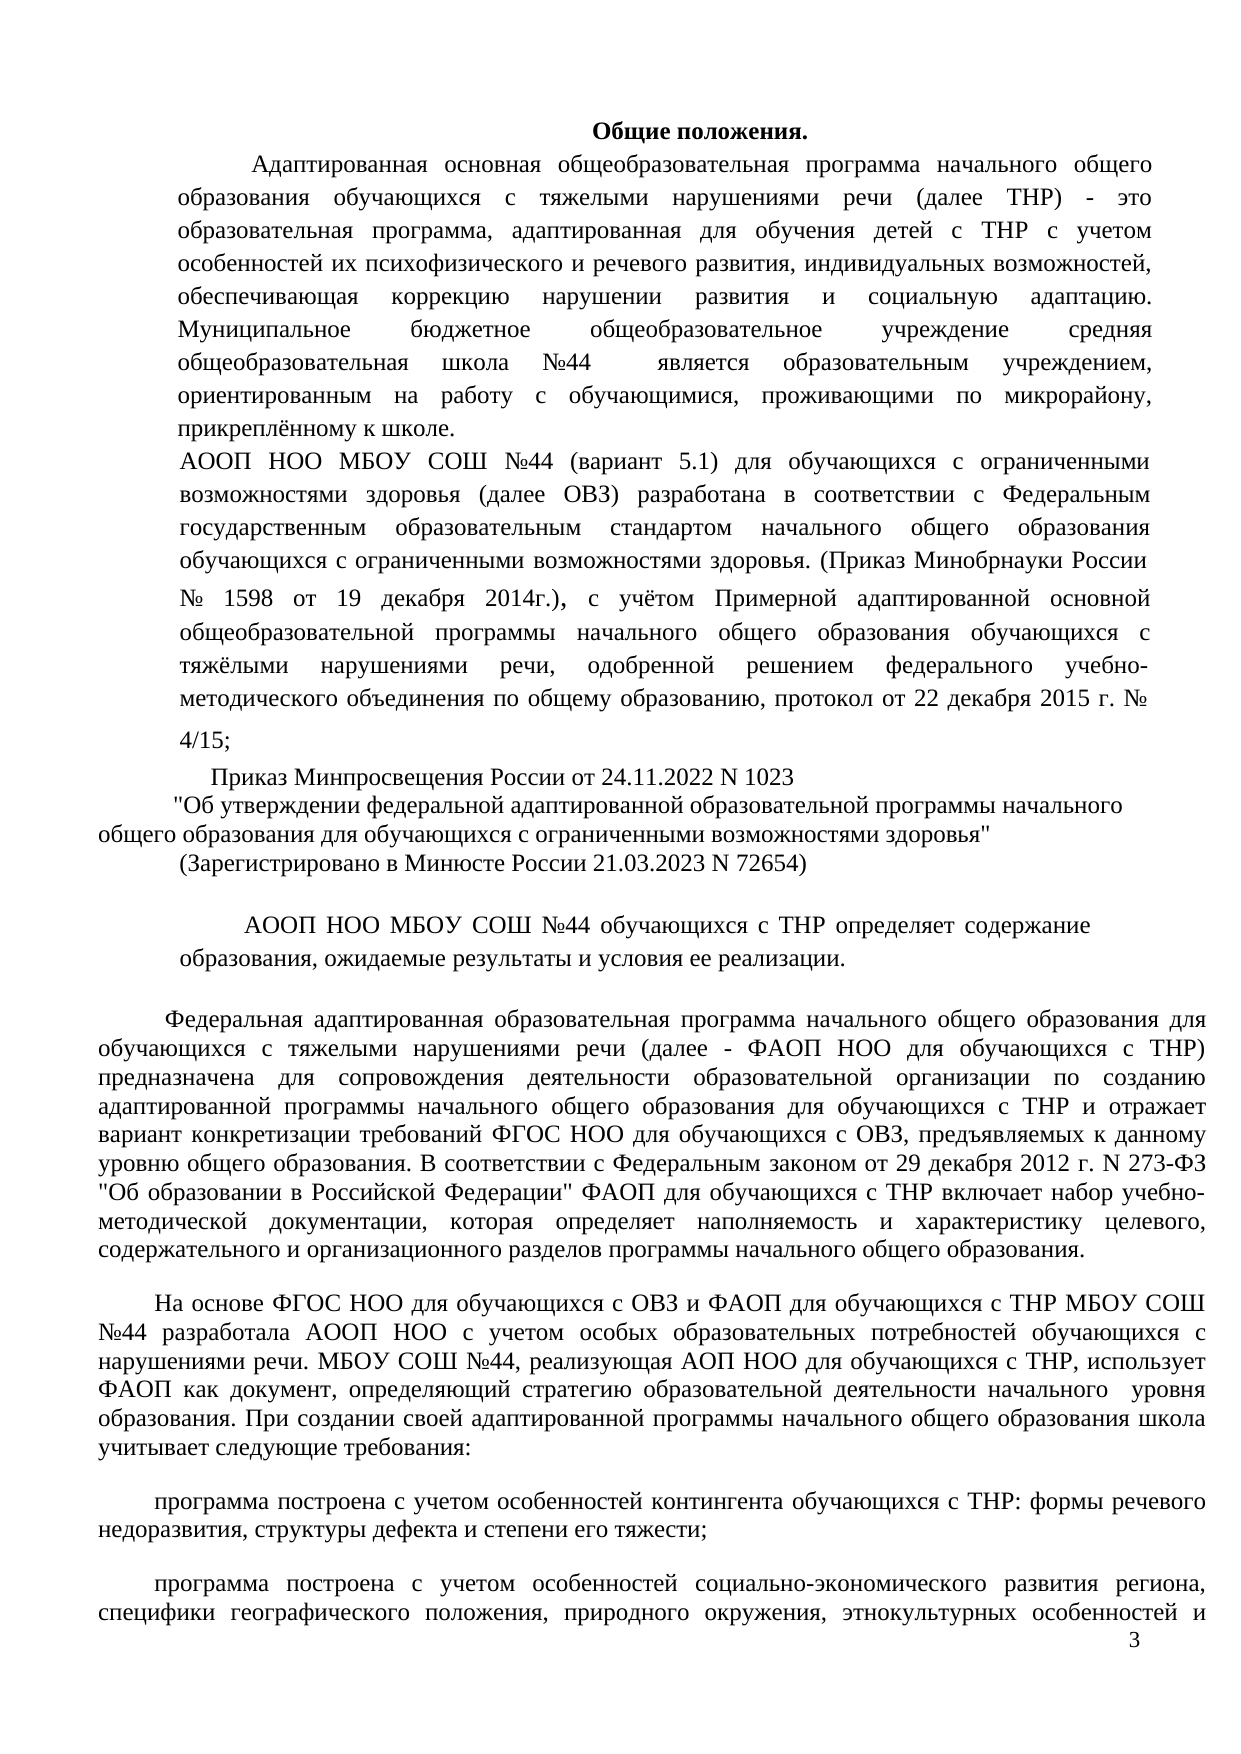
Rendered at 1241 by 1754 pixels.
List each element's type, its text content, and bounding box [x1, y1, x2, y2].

text методического объединения по общему образованию, протокол от 22 декабря 2015 г. № 4/15; [179, 683, 1149, 756]
text Федеральная адаптированная образовательная программа начального общего образования для обучающихся с тяжелыми нарушениями речи (далее - ФАОП НОО для обучающихся с ТНР) предназначена для сопровождения деятельности образовательной организации по созданию адаптированной программы начального общего образования для обучающихся с ТНР и отражает вариант конкретизации требований ФГОС НОО для обучающихся с ОВЗ, предъявляемых к данному уровню общего образования. В соответствии с Федеральным законом от 29 декабря 2012 г. N 273-ФЗ "Об образовании в Российской Федерации" ФАОП для обучающихся с ТНР включает набор учебно-методической документации, которая определяет наполняемость и характеристику целевого, содержательного и организационного разделов программы начального общего образования. [98, 1004, 1207, 1263]
text Приказ Минпросвещения России от 24.11.2022 N 1023 "Об утверждении федеральной адаптированной образовательной программы начального общего образования для обучающихся с ограниченными возможностями здоровья" (Зарегистрировано в Минюсте России 21.03.2023 N 72654) [98, 762, 1207, 877]
text Общие положения. [592, 116, 1207, 144]
text Адаптированная основная общеобразовательная программа начального общего образования обучающихся с тяжелыми нарушениями речи (далее ТНР) - это образовательная программа, адаптированная для обучения детей с ТНР с учетом особенностей их психофизического и речевого развития, индивидуальных возможностей, обеспечивающая коррекцию нарушении развития и социальную адаптацию. Муниципальное бюджетное общеобразовательное учреждение средняя общеобразовательная школа №44 является образовательным учреждением, ориентированным на работу с обучающимися, проживающими по микрорайону, прикреплённому к школе. [177, 149, 1152, 442]
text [98, 1568, 1207, 1626]
text программа построена с учетом особенностей контингента обучающихся с ТНР: формы речевого недоразвития, структуры дефекта и степени его тяжести; [98, 1486, 1207, 1543]
text На основе ФГОС НОО для обучающихся с ОВЗ и ФАОП для обучающихся с ТНР МБОУ СОШ №44 разработала АООП НОО с учетом особых образовательных потребностей обучающихся с нарушениями речи. МБОУ СОШ №44, реализующая АОП НОО для обучающихся с ТНР, использует ФАОП как документ, определяющий стратегию образовательной деятельности начального уровня образования. При создании своей адаптированной программы начального общего образования школа учитывает следующие требования: [98, 1288, 1207, 1461]
text АООП НОО МБОУ СОШ №44 обучающихся с ТНР определяет содержание образования, ожидаемые результаты и условия ее реализации. [179, 910, 1207, 971]
text № 1598 от 19 декабря 2014г.), с учётом Примерной адаптированной основной общеобразовательной программы начального общего образования обучающихся с тяжёлыми нарушениями речи, одобренной решением федерального учебно- [179, 579, 1150, 679]
text АООП НОО МБОУ СОШ №44 (вариант 5.1) для обучающихся с ограниченными возможностями здоровья (далее ОВЗ) разработана в соответствии с Федеральным государственным образовательным стандартом начального общего образования обучающихся с ограниченными возможностями здоровья. (Приказ Минобрнауки России [179, 446, 1150, 574]
